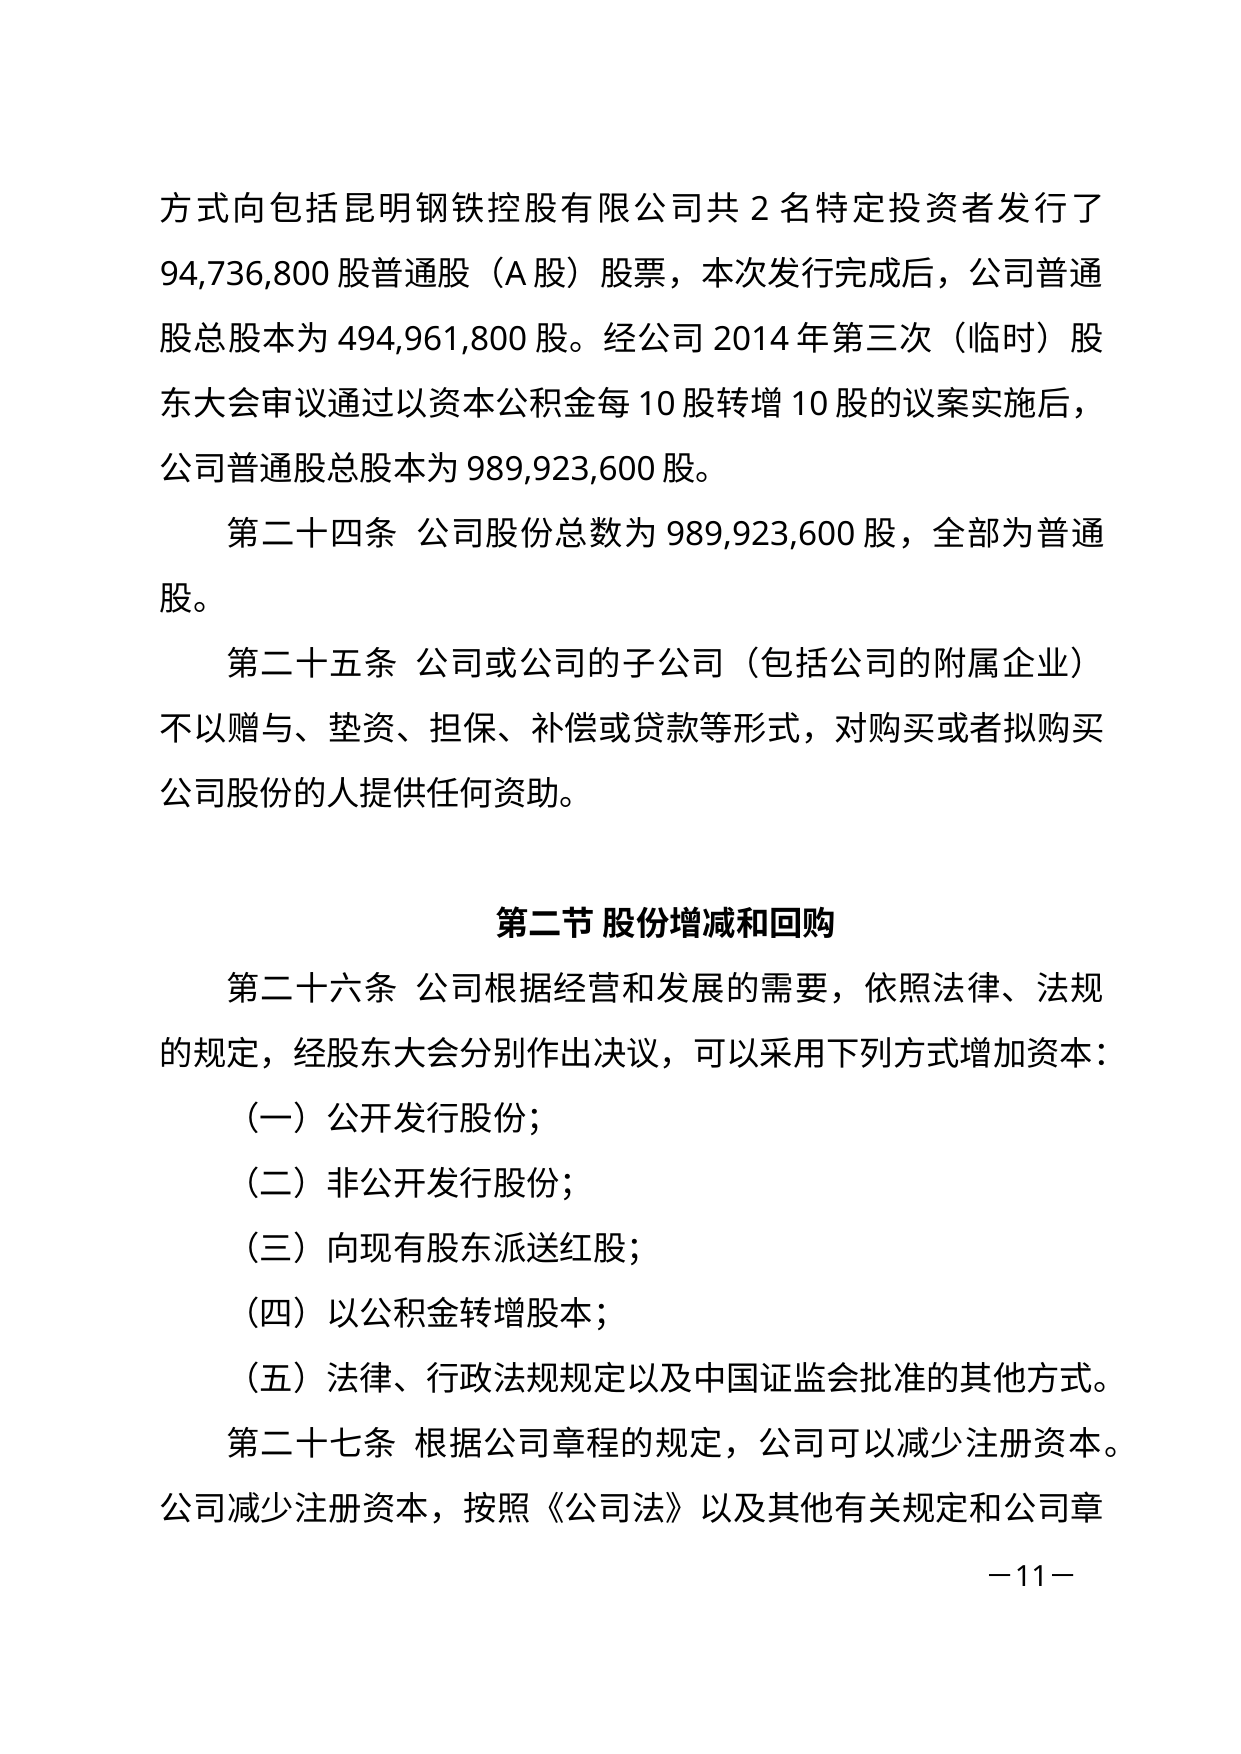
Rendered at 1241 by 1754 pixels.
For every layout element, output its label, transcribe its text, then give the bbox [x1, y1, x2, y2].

text （一）公开发行股份； [159, 1084, 1104, 1149]
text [159, 174, 1104, 499]
text （二）非公开发行股份； [159, 1149, 1104, 1214]
text （五）法律、行政法规规定以及中国证监会批准的其他方式。 [159, 1344, 1104, 1409]
text 第二节 股份增减和回购 [159, 889, 1104, 954]
text 第二十六条 公司根据经营和发展的需要，依照法律、法规的规定，经股东大会分别作出决议，可以采用下列方式增加资本： [159, 954, 1104, 1084]
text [159, 1409, 1104, 1539]
text （三）向现有股东派送红股； [159, 1214, 1104, 1279]
text 第二十五条 公司或公司的子公司（包括公司的附属企业）不以赠与、垫资、担保、补偿或贷款等形式，对购买或者拟购买公司股份的人提供任何资助。 [159, 629, 1104, 824]
text （四）以公积金转增股本； [159, 1279, 1104, 1344]
text 第二十四条 公司股份总数为989,923,600股，全部为普通股。 [159, 499, 1104, 629]
